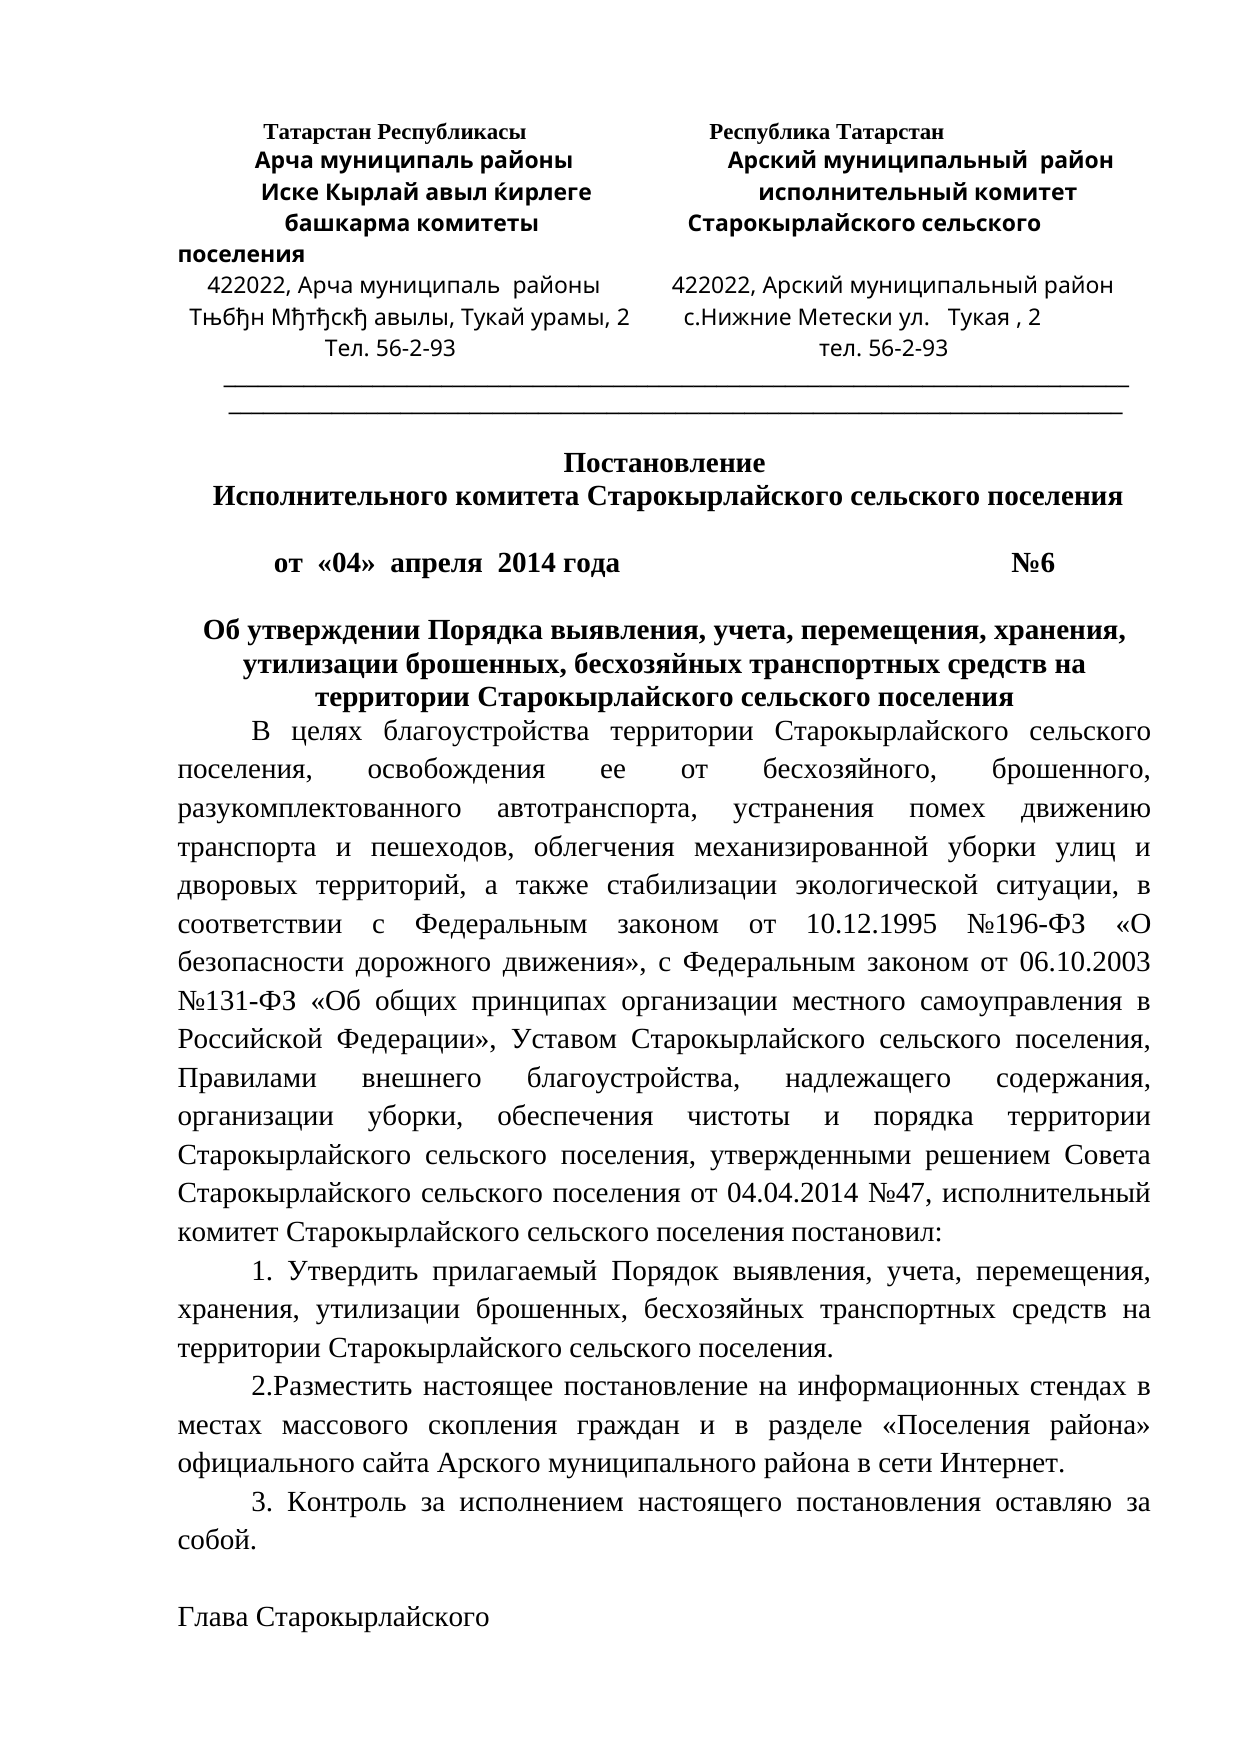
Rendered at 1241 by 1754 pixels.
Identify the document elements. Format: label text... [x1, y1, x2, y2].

text Арча муниципаль районы Арский муниципальный район [177, 144, 1152, 176]
text Глава Старокырлайского [177, 1599, 1152, 1633]
text Иске Кырлай авыл ќирлеге исполнительный комитет [177, 176, 1152, 207]
text Об утверждении Порядка выявления, учета, перемещения, хранения, утилизации брошенных, бесхозяйных транспортных средств на территории Старокырлайского сельского поселения [177, 612, 1152, 713]
text башкарма комитеты Старокырлайского сельского поселения [177, 207, 1152, 269]
text 3. Контроль за исполнением настоящего постановления оставляю за собой. [177, 1484, 1152, 1556]
text 422022, Арча муниципаль районы 422022, Арский муниципальный район [177, 269, 1152, 301]
text Постановление [177, 445, 1152, 478]
text от «04» апреля 2014 года №6 [177, 545, 1152, 579]
text Тњбђн Мђтђскђ авылы, Тукай урамы, 2 с.Нижние Метески ул. Тукая , 2 [177, 301, 1152, 332]
text 2.Разместить настоящее постановление на информационных стендах в местах массового скопления граждан и в разделе «Поселения района» официального сайта Арского муниципального района в сети Интернет. [177, 1368, 1152, 1479]
text В целях благоустройства территории Старокырлайского сельского поселения, освобождения ее от бесхозяйного, брошенного, разукомплектованного автотранспорта, устранения помех движению транспорта и пешеходов, облегчения механизированной уборки улиц и дворовых территорий, а также стабилизации экологической ситуации, в соответствии с Федеральным законом от 10.12.1995 №196-ФЗ «О безопасности дорожного движения», с Федеральным законом от 06.10.2003 №131-ФЗ «Об общих принципах организации местного самоуправления в Российской Федерации», Уставом Старокырлайского сельского поселения, Правилами внешнего благоустройства, надлежащего содержания, организации уборки, обеспечения чистоты и порядка территории Старокырлайского сельского поселения, утвержденными решением Совета Старокырлайского сельского поселения от 04.04.2014 №47, исполнительный комитет Старокырлайского сельского поселения постановил: [177, 713, 1152, 1248]
subtitle Татарстан Республикасы Республика Татарстан [177, 118, 1152, 144]
text Исполнительного комитета Старокырлайского сельского поселения [177, 478, 1152, 512]
text 1. Утвердить прилагаемый Порядок выявления, учета, перемещения, хранения, утилизации брошенных, бесхозяйных транспортных средств на территории Старокырлайского сельского поселения. [177, 1253, 1152, 1363]
text Тел. 56-2-93 тел. 56-2-93 _______________________________________________________________________________ [223, 332, 1152, 389]
text ______________________________________________________________________________ [177, 389, 1152, 416]
